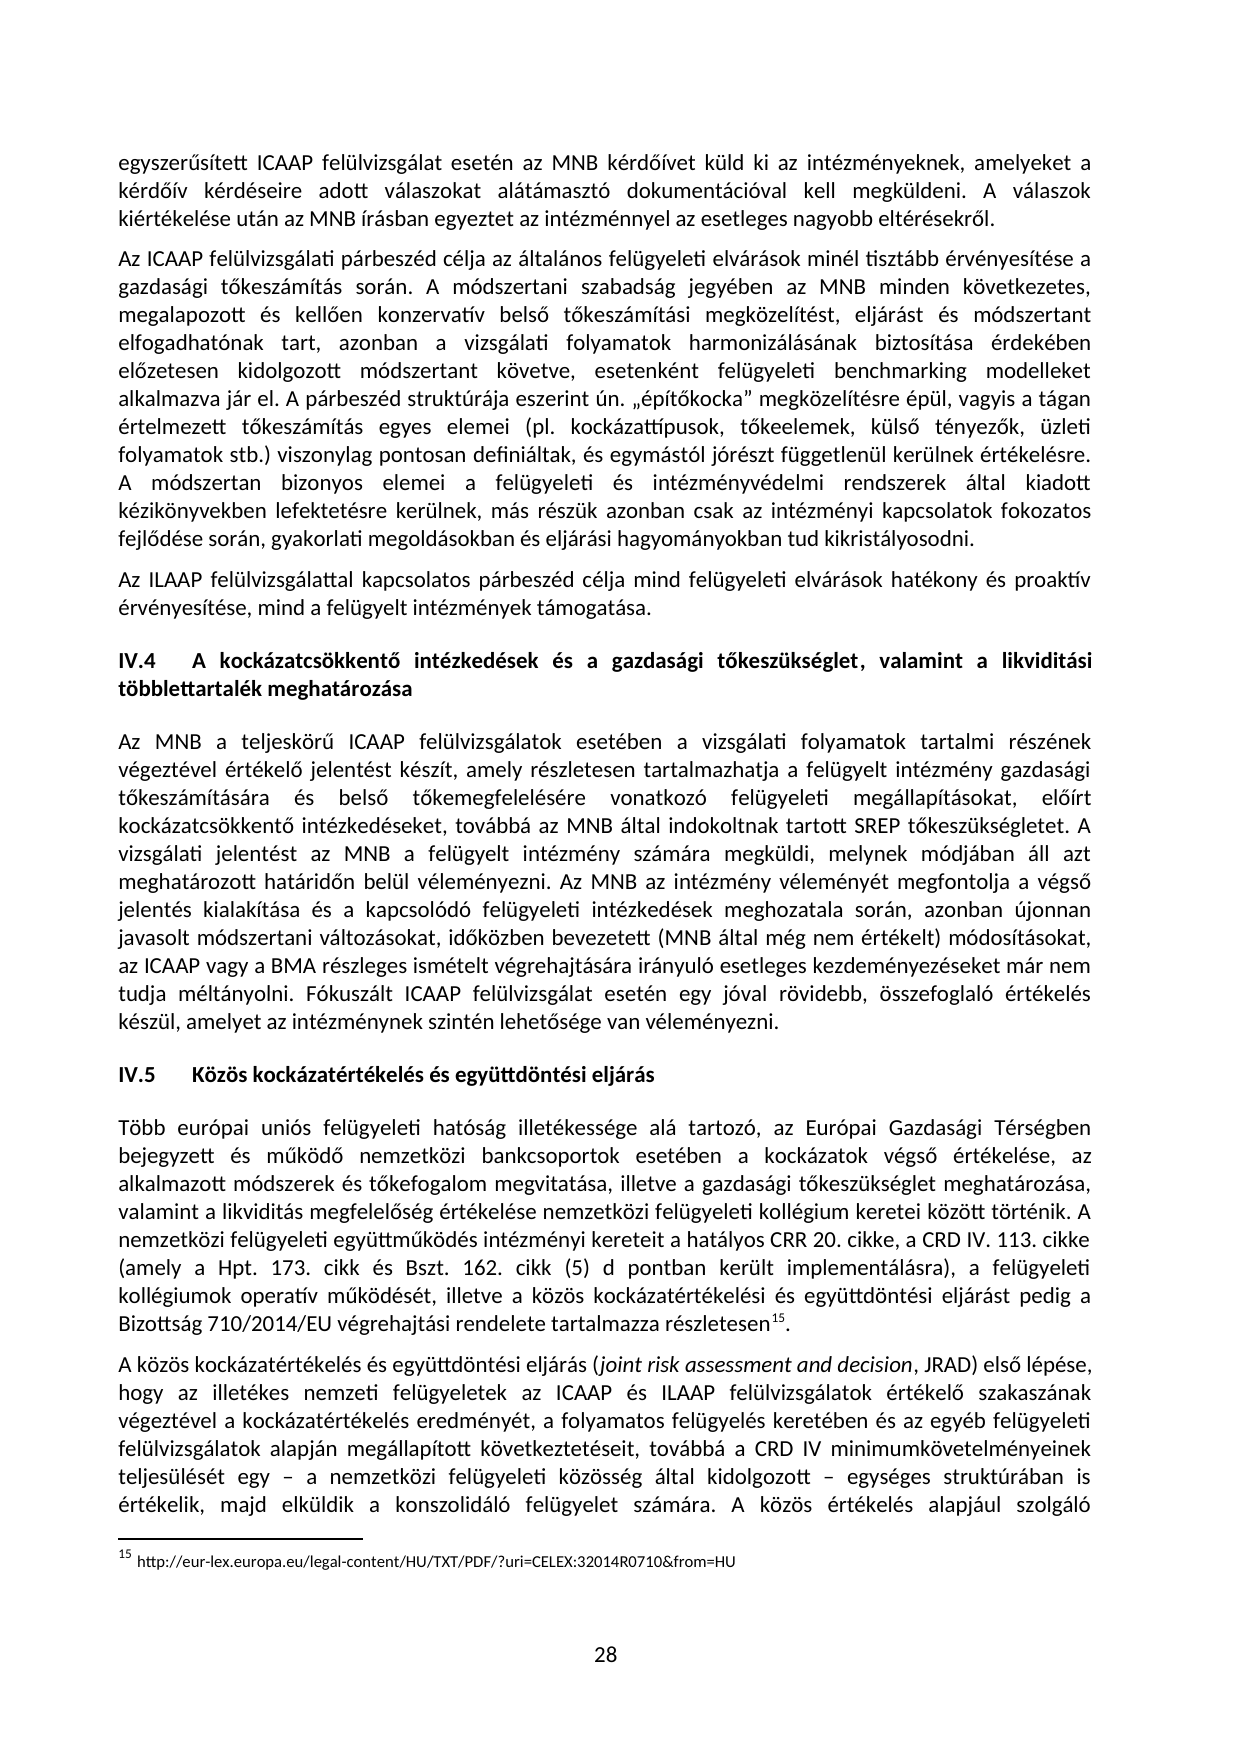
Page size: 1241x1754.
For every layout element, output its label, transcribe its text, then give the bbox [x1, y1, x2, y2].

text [118, 1350, 1093, 1518]
text Az MNB a teljeskörű ICAAP felülvizsgálatok esetében a vizsgálati folyamatok tartalmi részének végeztével értékelő jelentést készít, amely részletesen tartalmazhatja a felügyelt intézmény gazdasági tőkeszámítására és belső tőkemegfelelésére vonatkozó felügyeleti megállapításokat, előírt kockázatcsökkentő intézkedéseket, továbbá az MNB által indokoltnak tartott SREP tőkeszükségletet. A vizsgálati jelentést az MNB a felügyelt intézmény számára megküldi, melynek módjában áll azt meghatározott határidőn belül véleményezni. Az MNB az intézmény véleményét megfontolja a végső jelentés kialakítása és a kapcsolódó felügyeleti intézkedések meghozatala során, azonban újonnan javasolt módszertani változásokat, időközben bevezetett (MNB által még nem értékelt) módosításokat, az ICAAP vagy a BMA részleges ismételt végrehajtására irányuló esetleges kezdeményezéseket már nem tudja méltányolni. Fókuszált ICAAP felülvizsgálat esetén egy jóval rövidebb, összefoglaló értékelés készül, amelyet az intézménynek szintén lehetősége van véleményezni. [118, 727, 1093, 1035]
text Több európai uniós felügyeleti hatóság illetékessége alá tartozó, az Európai Gazdasági Térségben bejegyzett és működő nemzetközi bankcsoportok esetében a kockázatok végső értékelése, az alkalmazott módszerek és tőkefogalom megvitatása, illetve a gazdasági tőkeszükséglet meghatározása, valamint a likviditás megfelelőség értékelése nemzetközi felügyeleti kollégium keretei között történik. A nemzetközi felügyeleti együttműködés intézményi kereteit a hatályos CRR 20. cikke, a CRD IV. 113. cikke (amely a Hpt. 173. cikk és Bszt. 162. cikk (5) d pontban került implementálásra), a felügyeleti kollégiumok operatív működését, illetve a közös kockázatértékelési és együttdöntési eljárást pedig a Bizottság 710/2014/EU végrehajtási rendelete tartalmazza részletesen. [118, 1113, 1093, 1337]
subtitle A kockázatcsökkentő intézkedések és a gazdasági tőkeszükséglet, valamint a likviditási többlettartalék meghatározása [118, 646, 1093, 702]
subtitle Közös kockázatértékelés és együttdöntési eljárás [118, 1060, 1093, 1088]
text Az ICAAP felülvizsgálati párbeszéd célja az általános felügyeleti elvárások minél tisztább érvényesítése a gazdasági tőkeszámítás során. A módszertani szabadság jegyében az MNB minden következetes, megalapozott és kellően konzervatív belső tőkeszámítási megközelítést, eljárást és módszertant elfogadhatónak tart, azonban a vizsgálati folyamatok harmonizálásának biztosítása érdekében előzetesen kidolgozott módszertant követve, esetenként felügyeleti benchmarking modelleket alkalmazva jár el. A párbeszéd struktúrája eszerint ún. „építőkocka” megközelítésre épül, vagyis a tágan értelmezett tőkeszámítás egyes elemei (pl. kockázattípusok, tőkeelemek, külső tényezők, üzleti folyamatok stb.) viszonylag pontosan definiáltak, és egymástól jórészt függetlenül kerülnek értékelésre. A módszertan bizonyos elemei a felügyeleti és intézményvédelmi rendszerek által kiadott kézikönyvekben lefektetésre kerülnek, más részük azonban csak az intézményi kapcsolatok fokozatos fejlődése során, gyakorlati megoldásokban és eljárási hagyományokban tud kikristályosodni. [118, 244, 1093, 552]
text Az ILAAP felülvizsgálattal kapcsolatos párbeszéd célja mind felügyeleti elvárások hatékony és proaktív érvényesítése, mind a felügyelt intézmények támogatása. [118, 565, 1093, 621]
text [118, 148, 1093, 232]
